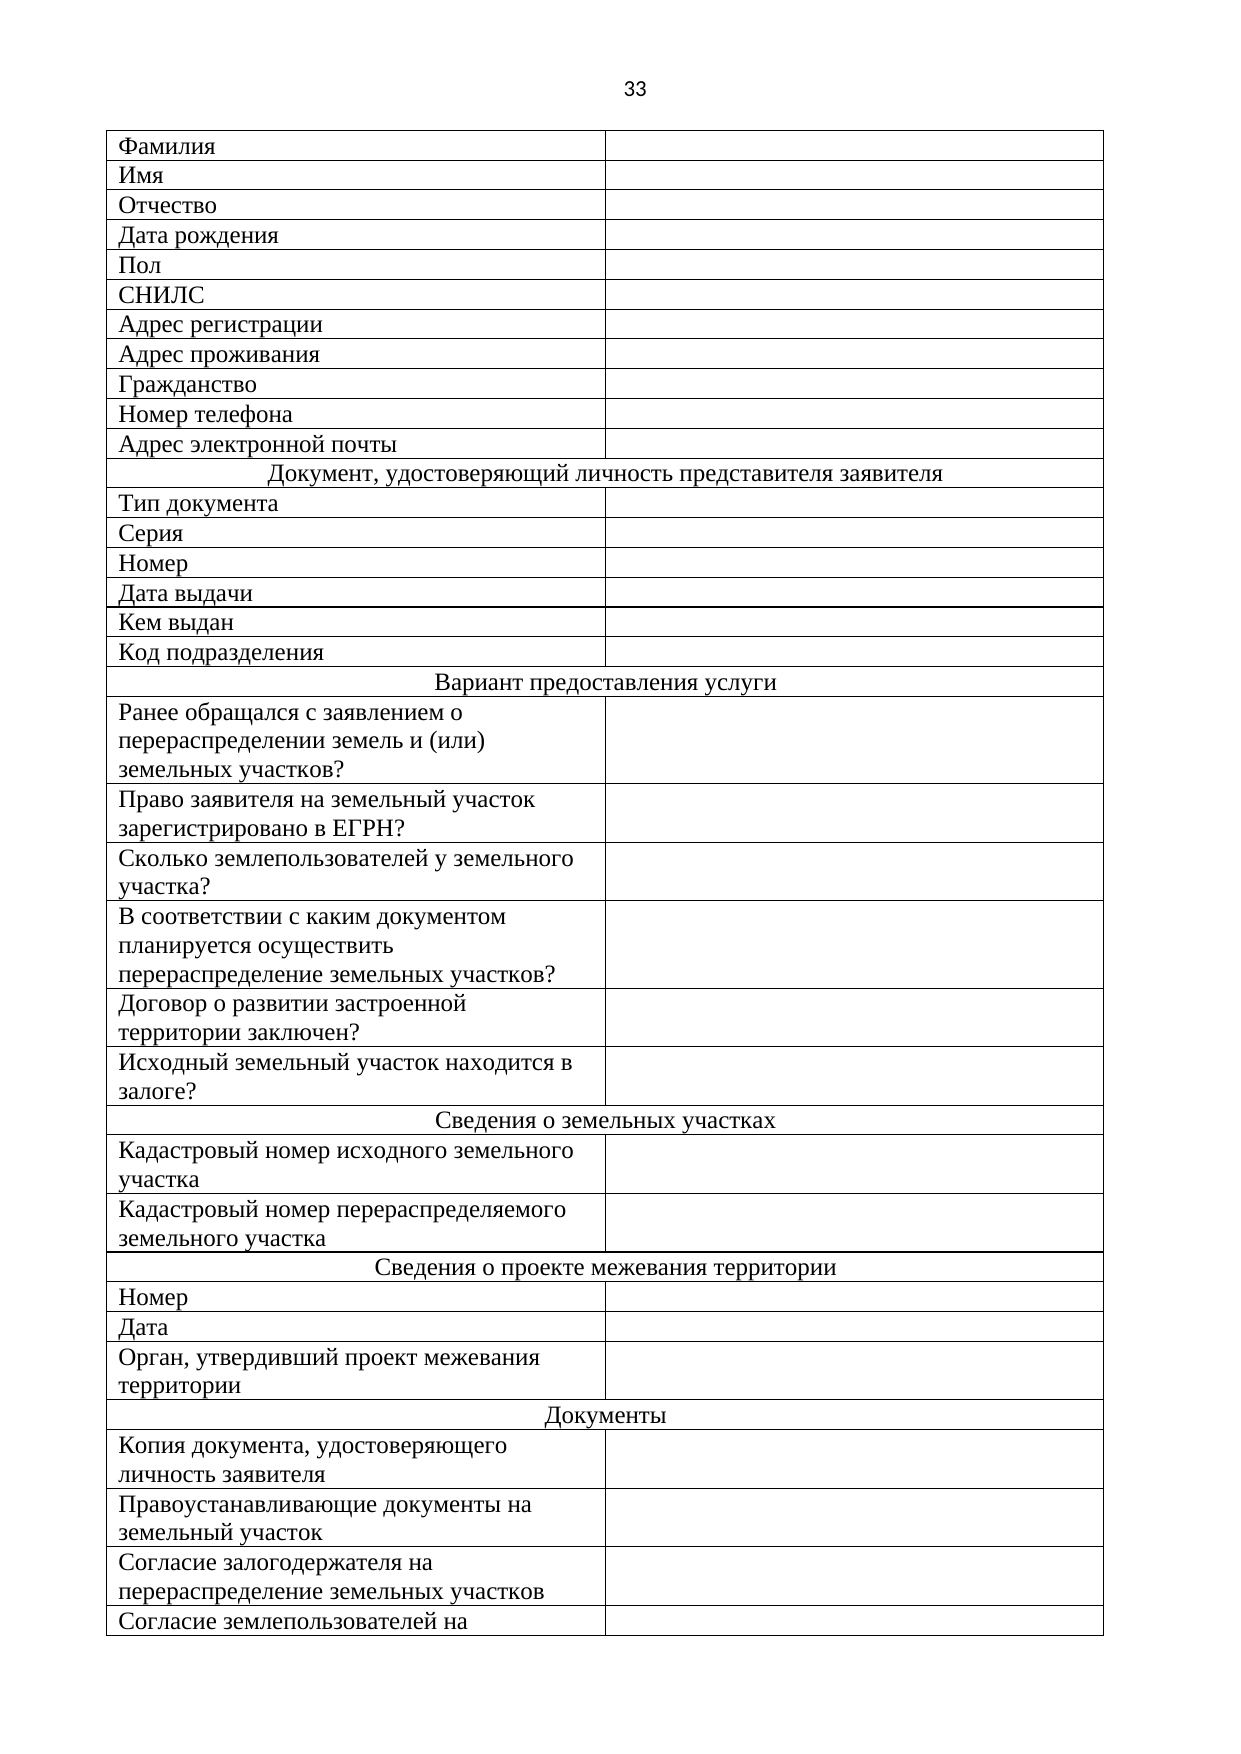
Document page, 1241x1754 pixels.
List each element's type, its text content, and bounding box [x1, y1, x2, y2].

table_cell [606, 250, 1103, 279]
table_cell [606, 310, 1103, 338]
table_cell [606, 548, 1103, 577]
table_cell Кадастровый номер исходного земельного участка [107, 1135, 605, 1193]
table_cell [606, 488, 1103, 517]
table_cell Документы [107, 1400, 1103, 1429]
table_cell [606, 1342, 1103, 1399]
table_cell Документ, удостоверяющий личность представителя заявителя [107, 459, 1103, 487]
table_cell [606, 1135, 1103, 1193]
table_cell [606, 578, 1103, 606]
table_cell [606, 1282, 1103, 1311]
table_cell Серия [107, 518, 605, 547]
table_cell Отчество [107, 190, 605, 219]
table_cell [606, 1489, 1103, 1546]
table_cell [606, 339, 1103, 368]
table_cell [606, 901, 1103, 987]
table_cell Номер [107, 548, 605, 577]
table_cell Вариант предоставления услуги [107, 667, 1103, 696]
table_cell Право заявителя на земельный участок зарегистрировано в ЕГРН? [107, 784, 605, 842]
table_cell Код подразделения [107, 637, 605, 666]
table_cell [606, 1606, 1103, 1634]
table_cell [606, 843, 1103, 900]
table_cell [606, 429, 1103, 457]
table_cell Гражданство [107, 369, 605, 398]
table_cell Кадастровый номер перераспределяемого земельного участка [107, 1194, 605, 1251]
table_cell [606, 1430, 1103, 1488]
table_cell Дата [107, 1312, 605, 1341]
table_cell [606, 220, 1103, 249]
table_cell [606, 637, 1103, 666]
table_cell Тип документа [107, 488, 605, 517]
table_cell СНИЛС [107, 280, 605, 308]
table_cell Номер телефона [107, 399, 605, 428]
table_cell Ранее обращался с заявлением о перераспределении земель и (или) земельных участков? [107, 697, 605, 783]
table_cell Адрес электронной почты [107, 429, 605, 457]
table_cell Дата рождения [107, 220, 605, 249]
table_cell Правоустанавливающие документы на земельный участок [107, 1489, 605, 1546]
table_cell В соответствии с каким документом планируется осуществить перераспределение земельных участков? [107, 901, 605, 987]
table_cell Имя [107, 161, 605, 189]
table_cell Кем выдан [107, 608, 605, 636]
table_cell [606, 131, 1103, 159]
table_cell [107, 1606, 605, 1634]
table_cell Сведения о проекте межевания территории [107, 1253, 1103, 1281]
table_cell Дата выдачи [107, 578, 605, 606]
table_cell Исходный земельный участок находится в залоге? [107, 1047, 605, 1104]
table_cell [606, 280, 1103, 308]
table_cell Сведения о земельных участках [107, 1106, 1103, 1134]
table_cell [606, 190, 1103, 219]
table_cell Адрес проживания [107, 339, 605, 368]
table_cell Номер [107, 1282, 605, 1311]
table_cell Пол [107, 250, 605, 279]
table_cell [606, 518, 1103, 547]
table_cell Фамилия [107, 131, 605, 159]
table_cell [606, 1047, 1103, 1104]
table_cell [606, 697, 1103, 783]
table_cell [606, 369, 1103, 398]
table_cell [606, 608, 1103, 636]
table_cell [606, 399, 1103, 428]
table_cell Орган, утвердивший проект межевания территории [107, 1342, 605, 1399]
table_cell Договор о развитии застроенной территории заключен? [107, 989, 605, 1046]
table_cell [606, 989, 1103, 1046]
table_cell [606, 1312, 1103, 1341]
table_cell [606, 1194, 1103, 1251]
table_cell Согласие залогодержателя на перераспределение земельных участков [107, 1547, 605, 1605]
table_cell [606, 161, 1103, 189]
table_cell [606, 1547, 1103, 1605]
table_cell Адрес регистрации [107, 310, 605, 338]
table_cell [606, 784, 1103, 842]
table_cell Копия документа, удостоверяющего личность заявителя [107, 1430, 605, 1488]
table_cell Сколько землепользователей у земельного участка? [107, 843, 605, 900]
